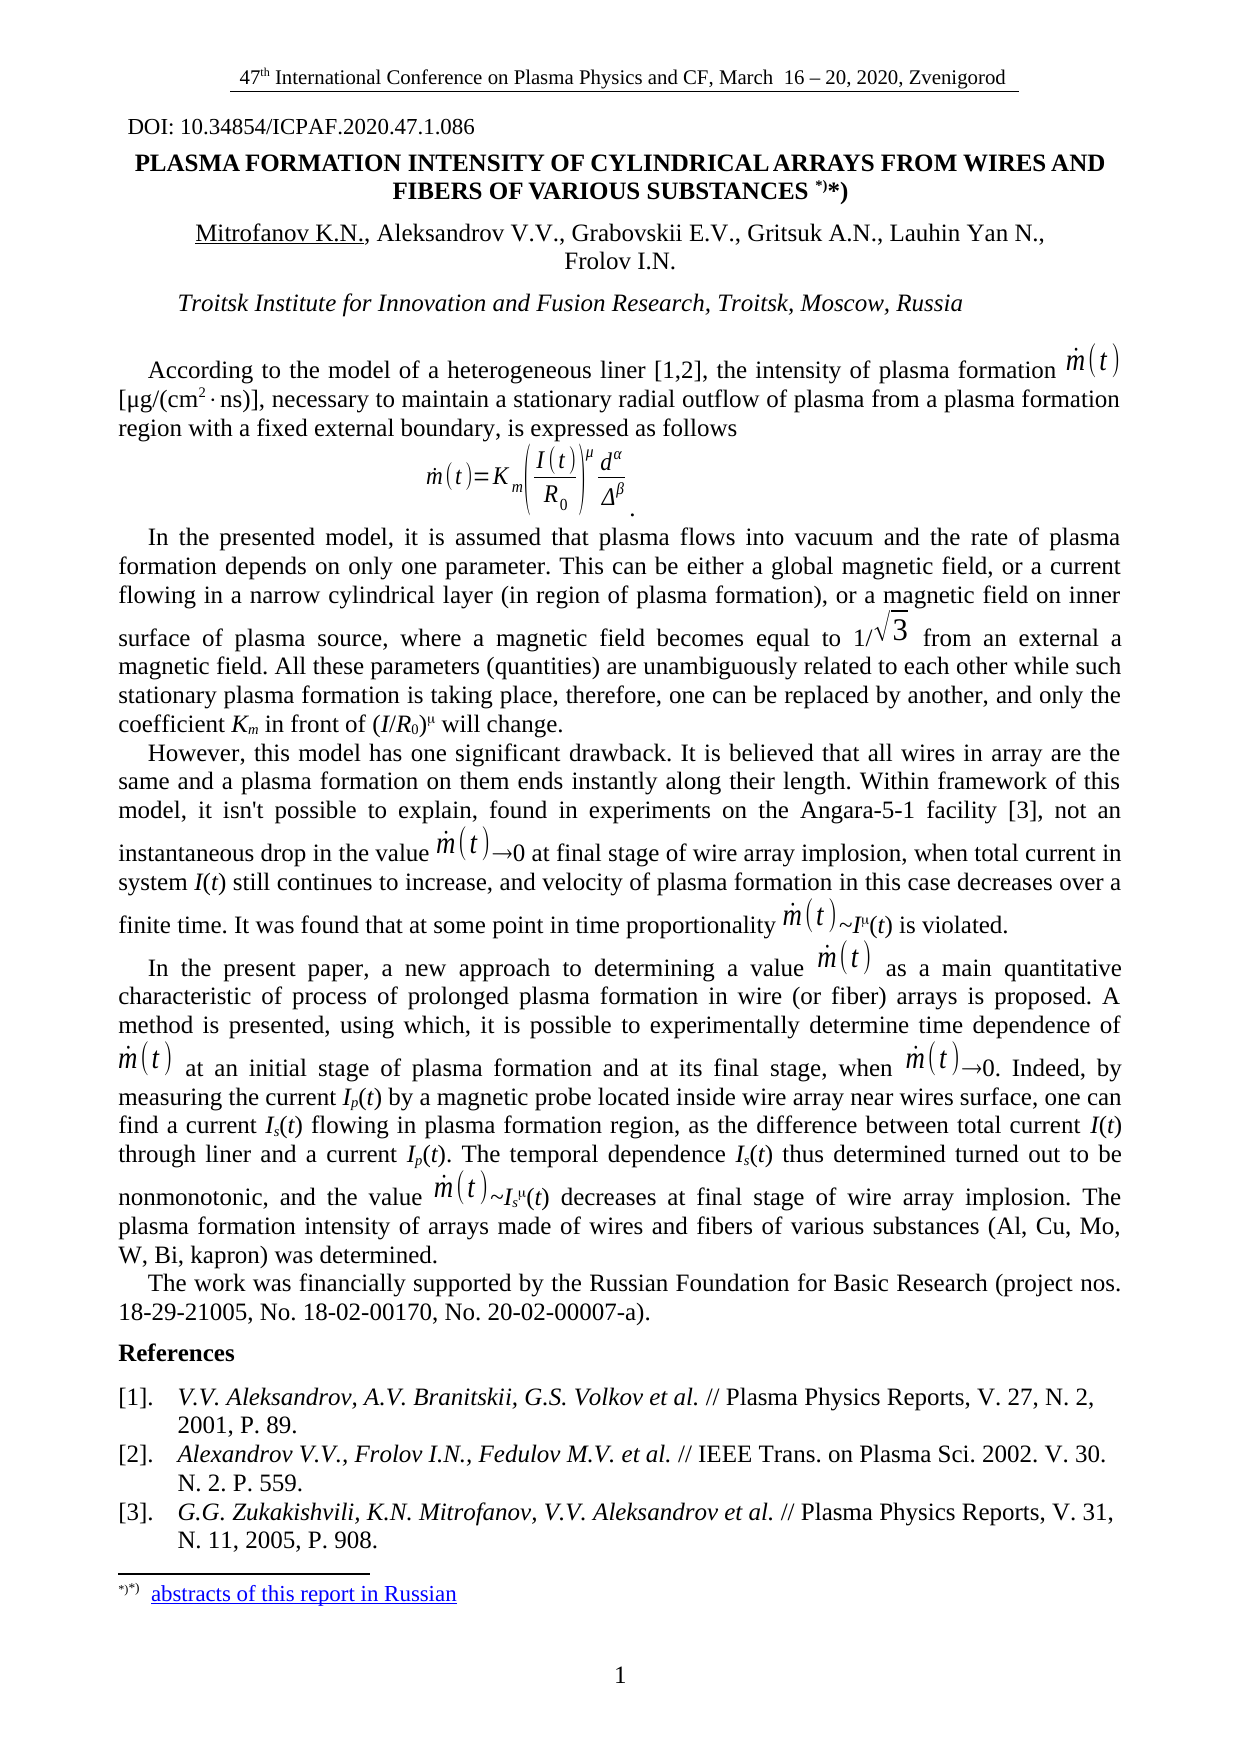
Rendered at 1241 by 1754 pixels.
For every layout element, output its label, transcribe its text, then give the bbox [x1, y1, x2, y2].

title References [118, 1338, 1122, 1367]
text Alexandrov V.V., Frolov I.N., Fedulov M.V. et al. // IEEE Trans. on Plasma Sci. 2002. V. 30. N. 2. P. 559. [118, 1439, 1122, 1497]
text V.V. Aleksandrov, A.V. Branitskii, G.S. Volkov et al. // Plasma Physics Reports, V. 27, N. 2, 2001, P. 89. [118, 1382, 1122, 1439]
text Troitsk Institute for Innovation and Fusion Research, Troitsk, Moscow, Russia [177, 288, 1122, 316]
text In the presented model, it is assumed that plasma flows into vacuum and the rate of plasma formation depends on only one parameter. This can be either a global magnetic field, or a current flowing in a narrow cylindrical layer (in region of plasma formation), or a magnetic field on inner surface of plasma source, where a magnetic field becomes equal to 1/ from an external a magnetic field. All these parameters (quantities) are unambiguously related to each other while such stationary plasma formation is taking place, therefore, one can be replaced by another, and only the coefficient Km in front of (I/R0) will change. [118, 522, 1122, 738]
text In the present paper, a new approach to determining a value as a main quantitative characteristic of process of prolonged plasma formation in wire (or fiber) arrays is proposed. A method is presented, using which, it is possible to experimentally determine time dependence of at an initial stage of plasma formation and at its final stage, when 0. Indeed, by measuring the current Ip(t) by a magnetic probe located inside wire array near wires surface, one can find a current Is(t) flowing in plasma formation region, as the difference between total current I(t) through liner and a current Ip(t). The temporal dependence Is(t) thus determined turned out to be nonmonotonic, and the value ~Is(t) decreases at final stage of wire array implosion. The plasma formation intensity of arrays made of wires and fibers of various substances (Al, Cu, Mo, W, Bi, kapron) was determined. [118, 938, 1122, 1268]
text Mitrofanov K.N., Aleksandrov V.V., Grabovskii E.V., Gritsuk A.N., Lauhin Yan N., Frolov I.N. [159, 218, 1081, 275]
text . [118, 442, 1122, 522]
text According to the model of a heterogeneous liner [1,2], the intensity of plasma formation [μg/(cm2ns)], necessary to maintain a stationary radial outflow of plasma from a plasma formation region with a fixed external boundary, is expressed as follows [118, 341, 1122, 442]
text However, this model has one significant drawback. It is believed that all wires in array are the same and a plasma formation on them ends instantly along their length. Within framework of this model, it isn't possible to explain, found in experiments on the Angara-5-1 facility [3], not an instantaneous drop in the value 0 at final stage of wire array implosion, when total current in system I(t) still continues to increase, and velocity of plasma formation in this case decreases over a finite time. It was found that at some point in time proportionality ~I(t) is violated. [118, 738, 1122, 938]
text The work was financially supported by the Russian Foundation for Basic Research (project nos. 18-29-21005, No. 18-02-00170, No. 20-02-00007-a). [118, 1268, 1122, 1326]
title PLASMA FORMATION INTENSITY OF CYLINDRICAL ARRAYS FROM WIRES AND FIBERS OF VARIOUS SUBSTANCES *) [118, 148, 1122, 205]
text G.G. Zukakishvili, K.N. Mitrofanov, V.V. Aleksandrov et al. // Plasma Physics Reports, V. 31, N. 11, 2005, P. 908. [118, 1497, 1122, 1554]
